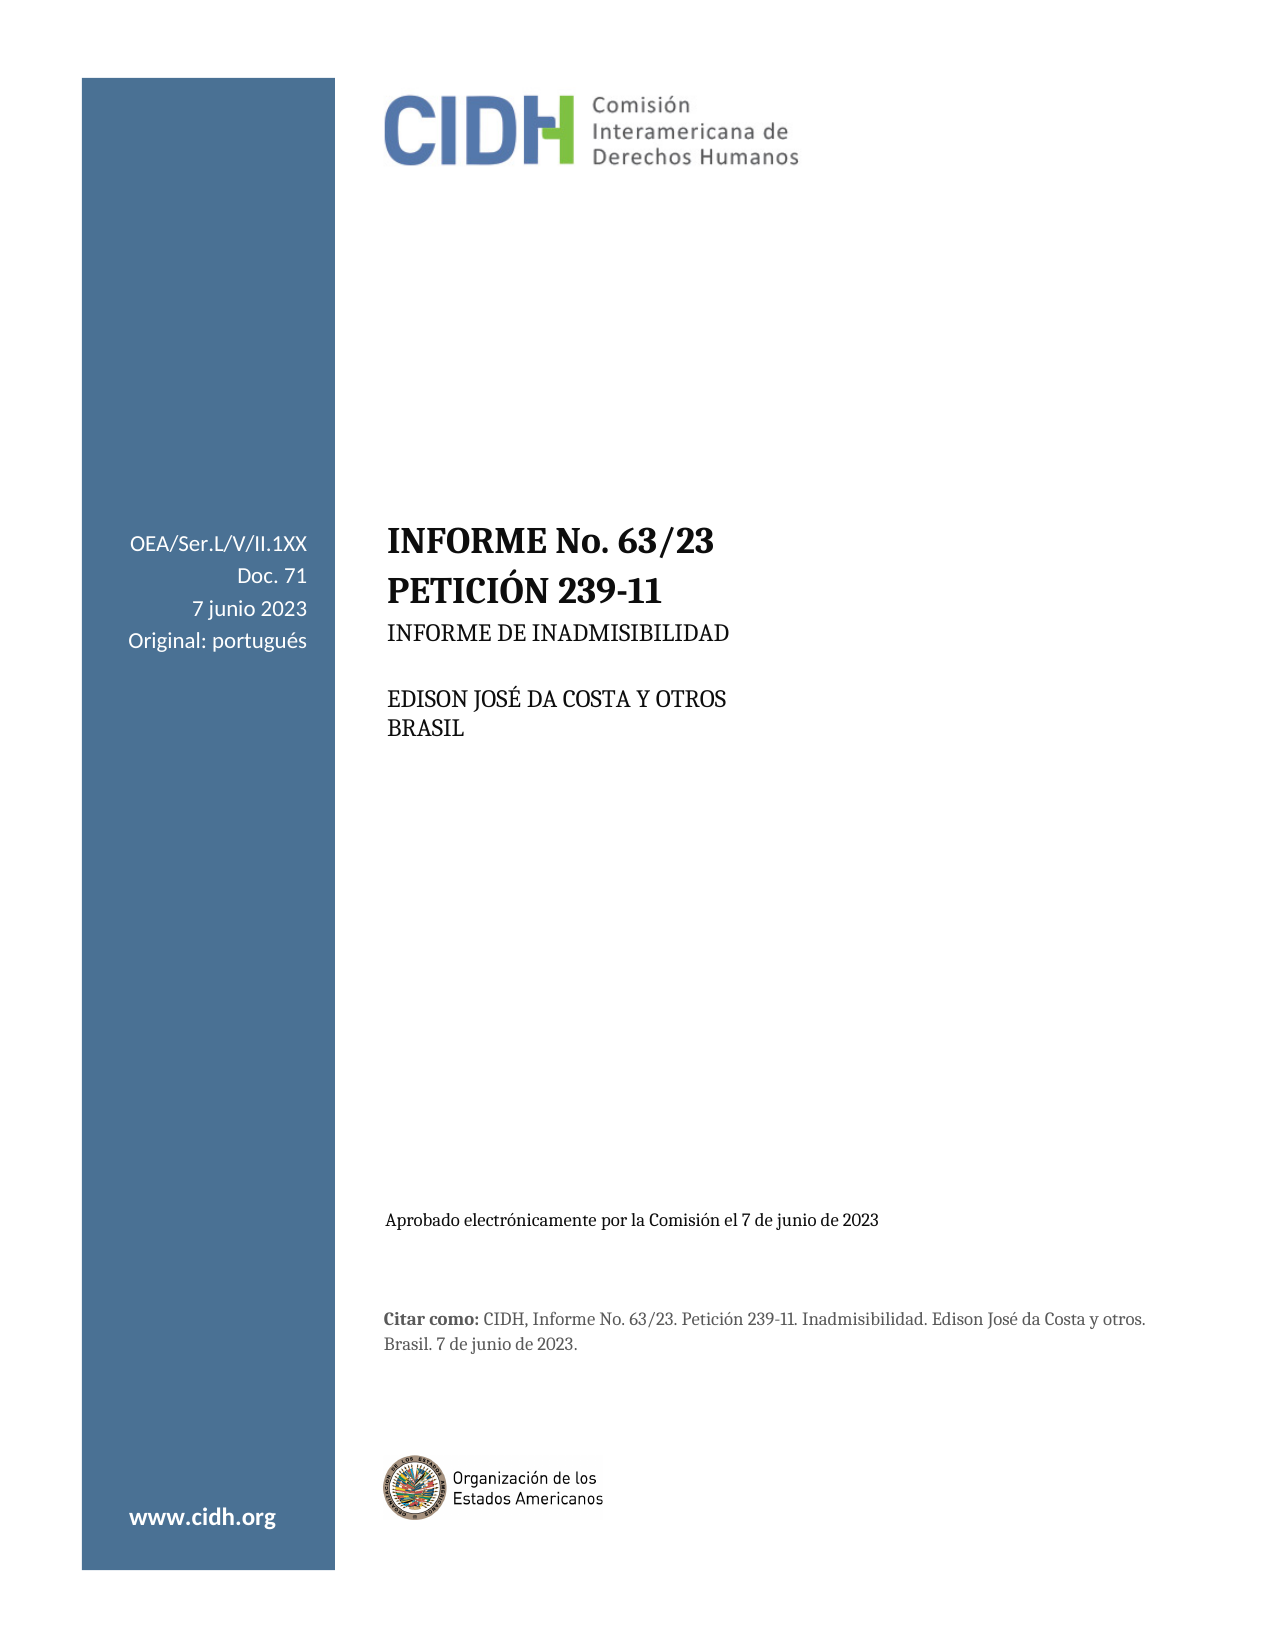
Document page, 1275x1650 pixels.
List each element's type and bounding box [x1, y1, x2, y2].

picture [375, 87, 810, 172]
picture [383, 1455, 603, 1520]
